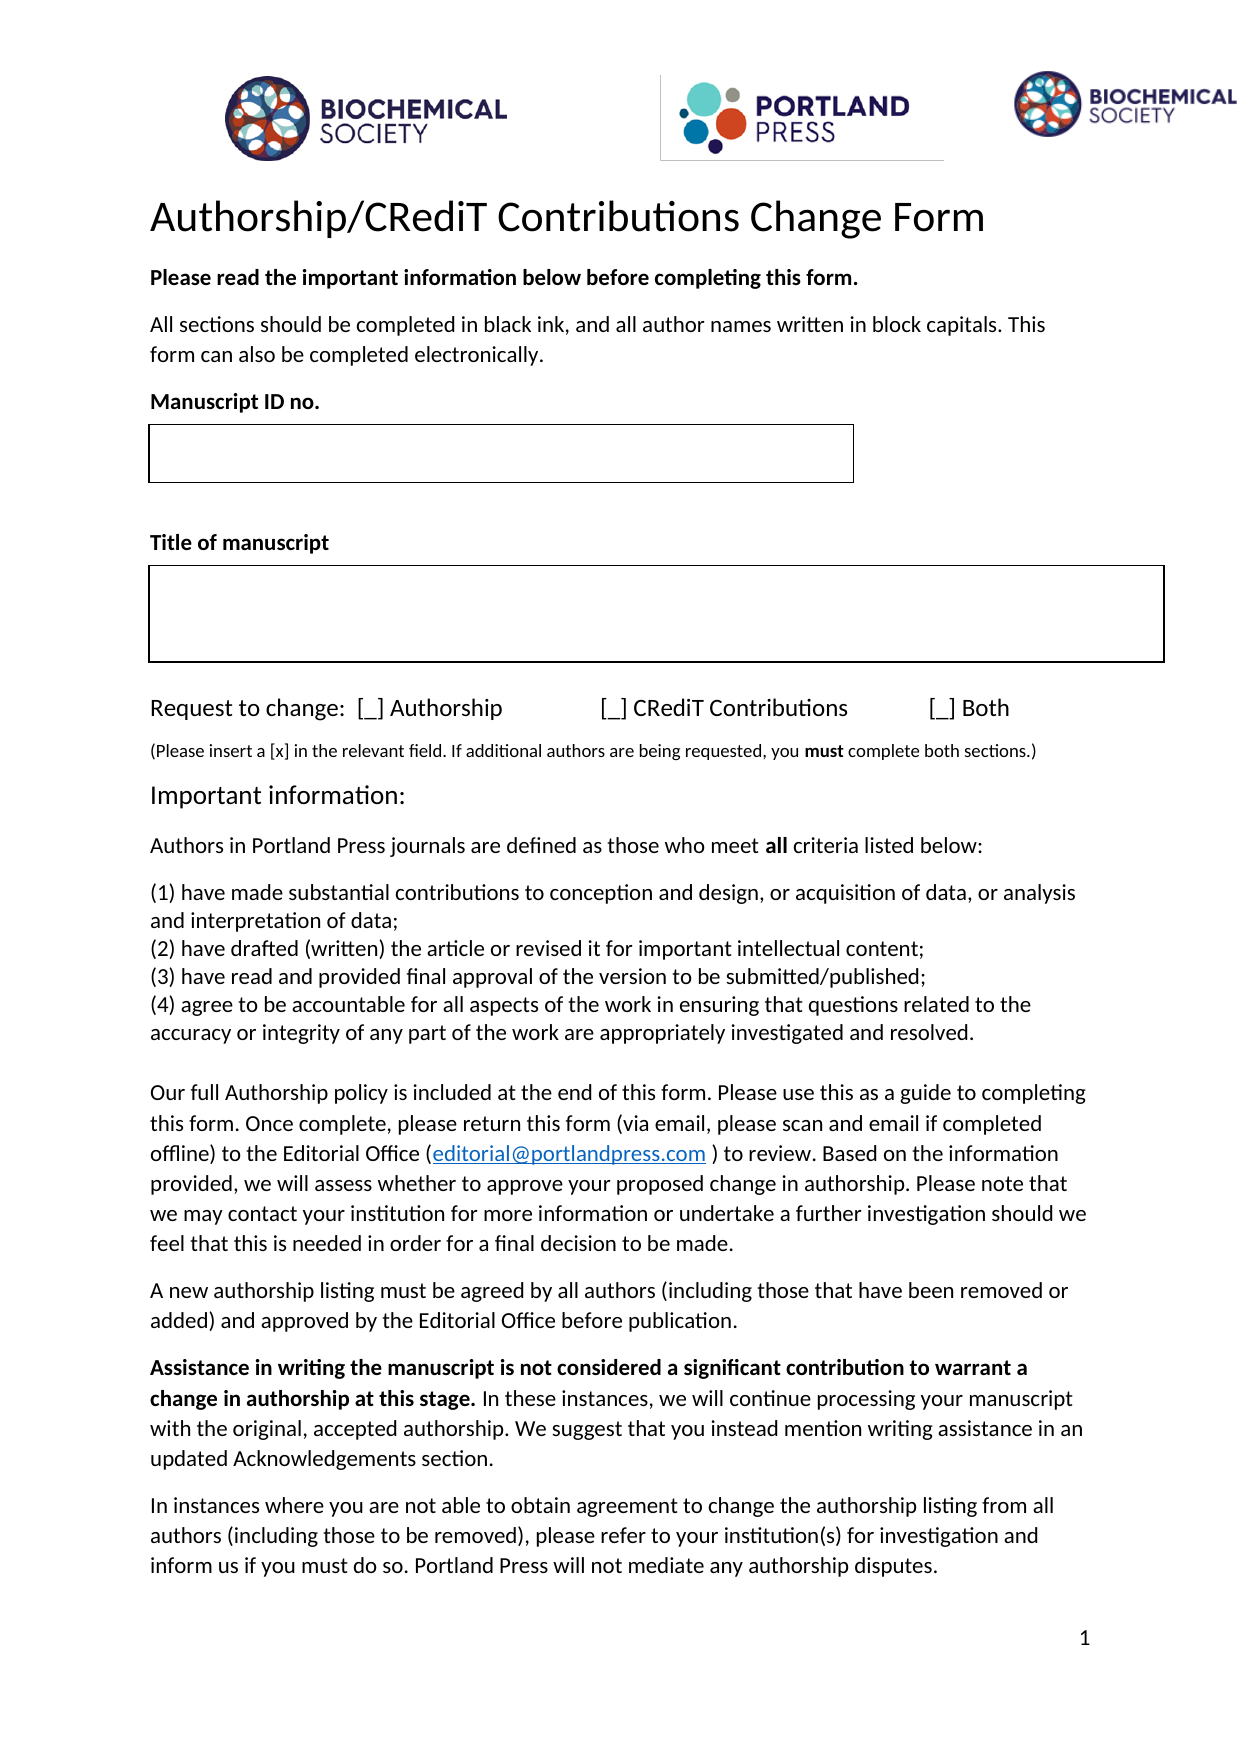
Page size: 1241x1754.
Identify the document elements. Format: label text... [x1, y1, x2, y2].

text Assistance in writing the manuscript is not considered a significant contribution to warrant a change in authorship at this stage. In these instances, we will continue processing your manuscript with the original, accepted authorship. We suggest that you instead mention writing assistance in an updated Acknowledgements section. [150, 1353, 1090, 1472]
text Manuscript ID no. [150, 387, 1090, 415]
text Request to change: [_] Authorship [_] CRediT Contributions [_] Both [150, 663, 1090, 722]
text (2) have drafted (written) the article or revised it for important intellectual content; [150, 934, 1090, 962]
picture [1012, 61, 1237, 142]
text In instances where you are not able to obtain agreement to change the authorship listing from all authors (including those to be removed), please refer to your institution(s) for investigation and inform us if you must do so. Portland Press will not mediate any authorship disputes. [150, 1491, 1090, 1579]
text Please read the important information below before completing this form. [150, 263, 1090, 291]
text Authorship/CRediT Contributions Change Form [150, 189, 1090, 242]
text Our full Authorship policy is included at the end of this form. Please use this as a guide to completing this form. Once complete, please return this form (via email, please scan and email if completed offline) to the Editorial Office (editorial@portlandpress.com ) to review. Based on the information provided, we will assess whether to approve your proposed change in authorship. Please note that we may contact your institution for more information or undertake a further investigation should we feel that this is needed in order for a final decision to be made. [150, 1046, 1090, 1258]
text Important information: [150, 778, 1090, 812]
text (4) agree to be accountable for all aspects of the work in ensuring that questions related to the accuracy or integrity of any part of the work are appropriately investigated and resolved. [150, 990, 1090, 1046]
text (1) have made substantial contributions to conception and design, or acquisition of data, or analysis and interpretation of data; [150, 878, 1090, 934]
text Authors in Portland Press journals are defined as those who meet all criteria listed below: [150, 831, 1090, 859]
text All sections should be completed in black ink, and all author names written in block capitals. This form can also be completed electronically. [150, 310, 1090, 368]
text (3) have read and provided final approval of the version to be submitted/published; [150, 962, 1090, 990]
text A new authorship listing must be agreed by all authors (including those that have been removed or added) and approved by the Editorial Office before publication. [150, 1276, 1090, 1335]
picture [225, 75, 944, 161]
text (Please insert a [x] in the relevant field. If additional authors are being requested, you must complete both sections.) [150, 739, 1090, 762]
text Title of manuscript [150, 528, 1090, 556]
